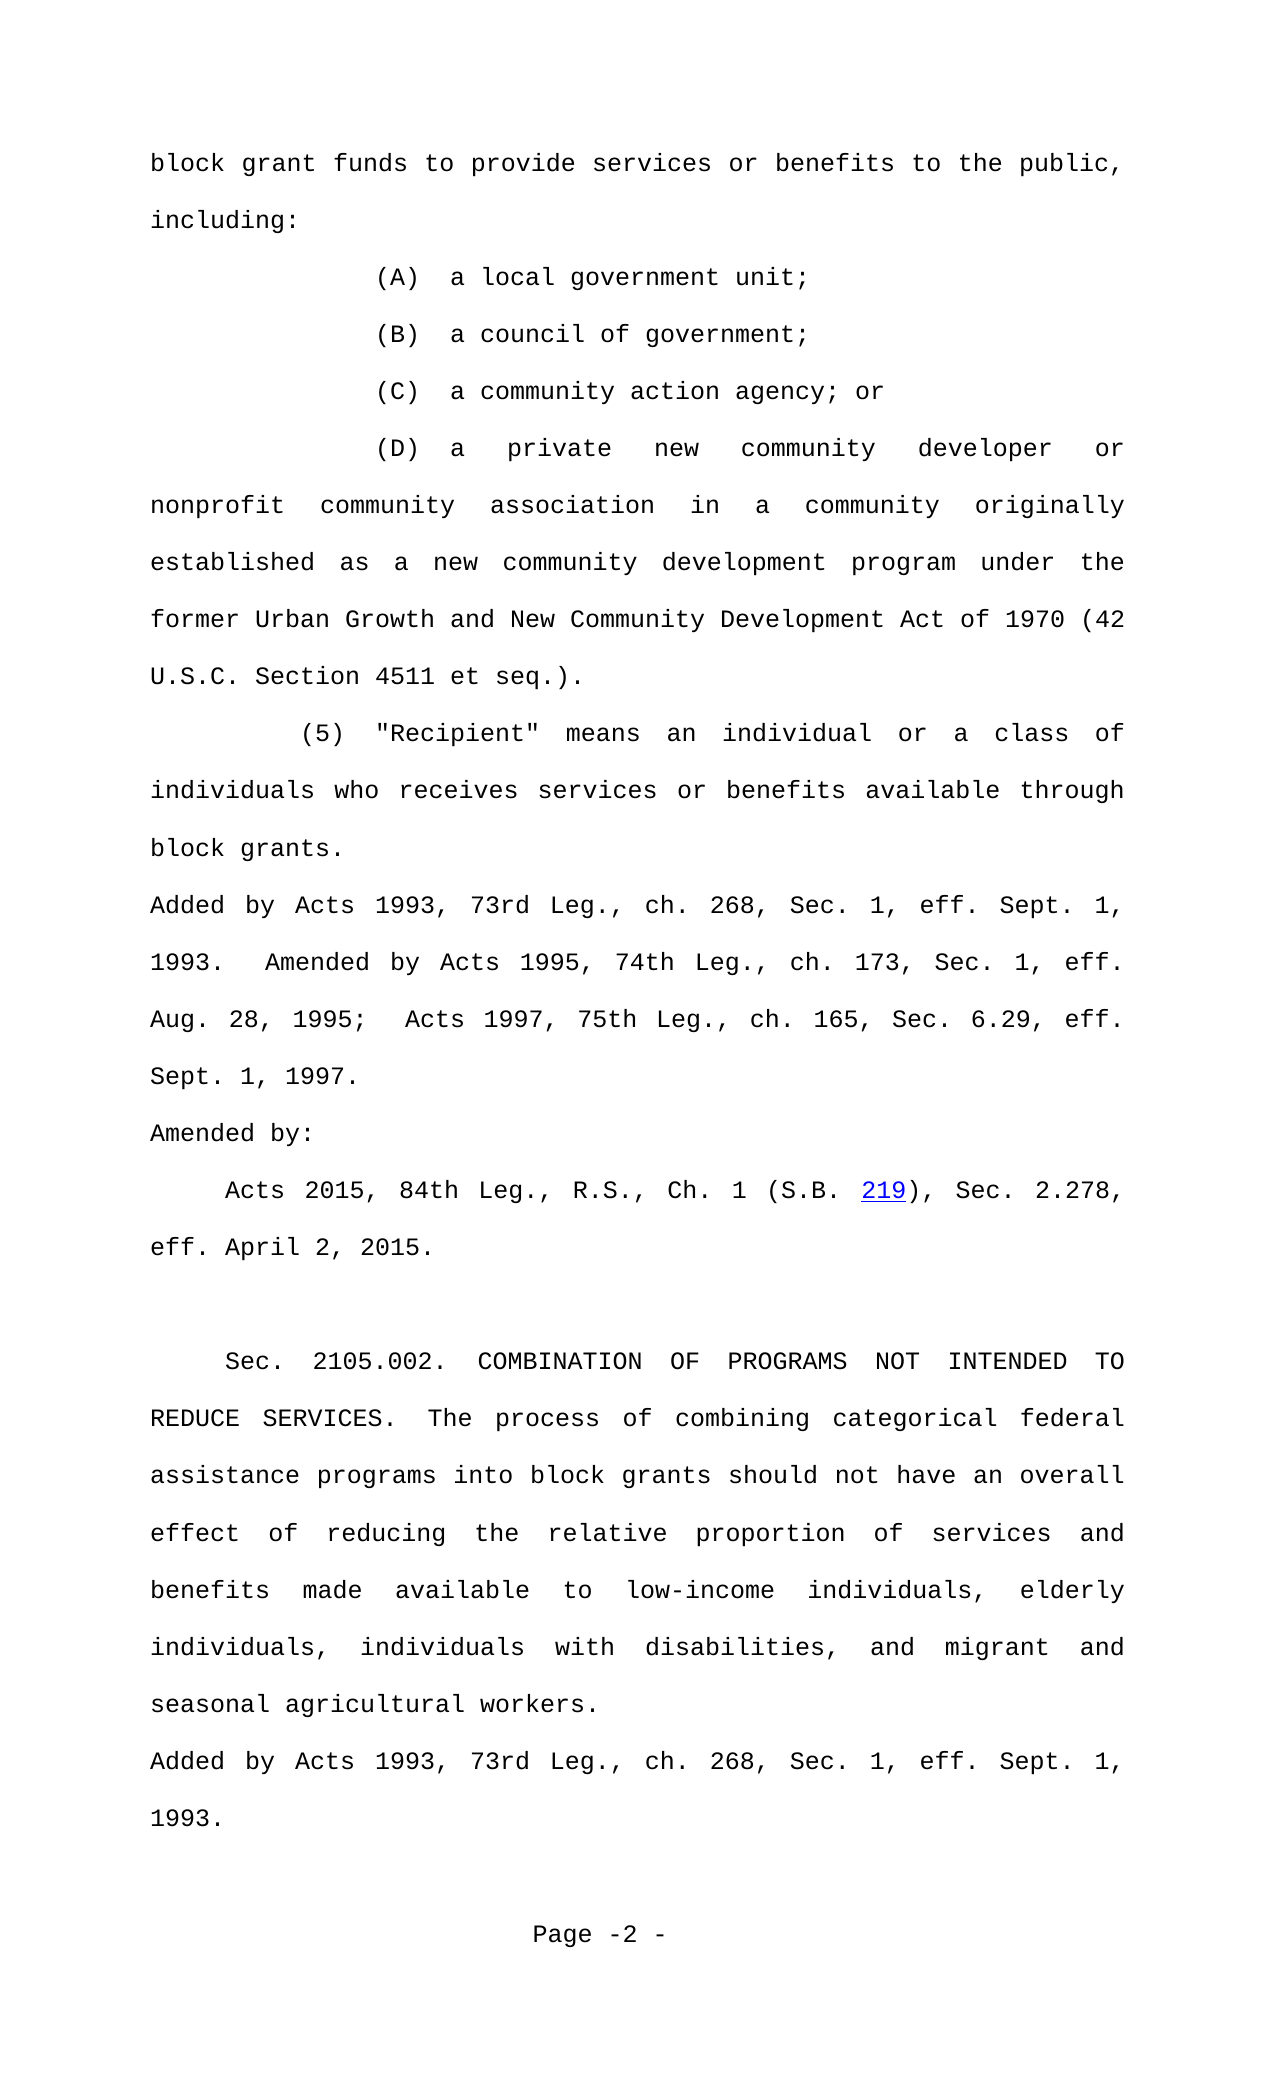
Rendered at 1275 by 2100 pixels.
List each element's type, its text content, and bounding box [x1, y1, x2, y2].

text (5) "Recipient" means an individual or a class of individuals who receives services or benefits available through block grants. [150, 721, 1125, 863]
text (D) a private new community developer or nonprofit community association in a community originally established as a new community development program under the former Urban Growth and New Community Development Act of 1970 (42 U.S.C. Section 4511 et seq.). [150, 435, 1125, 692]
text (C) a community action agency; or [150, 378, 1125, 407]
text Acts 2015, 84th Leg., R.S., Ch. 1 (S.B. 219), Sec. 2.278, eff. April 2, 2015. [150, 1177, 1125, 1263]
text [150, 150, 1125, 236]
text Added by Acts 1993, 73rd Leg., ch. 268, Sec. 1, eff. Sept. 1, 1993. Amended by Acts 1995, 74th Leg., ch. 173, Sec. 1, eff. Aug. 28, 1995; Acts 1997, 75th Leg., ch. 165, Sec. 6.29, eff. Sept. 1, 1997. [150, 892, 1125, 1092]
text Amended by: [150, 1120, 1125, 1149]
text Sec. 2105.002. COMBINATION OF PROGRAMS NOT INTENDED TO REDUCE SERVICES. The process of combining categorical federal assistance programs into block grants should not have an overall effect of reducing the relative proportion of services and benefits made available to low-income individuals, elderly individuals, individuals with disabilities, and migrant and seasonal agricultural workers. [150, 1349, 1125, 1720]
text Added by Acts 1993, 73rd Leg., ch. 268, Sec. 1, eff. Sept. 1, 1993. [150, 1748, 1125, 1834]
text (A) a local government unit; [150, 264, 1125, 293]
text (B) a council of government; [150, 321, 1125, 350]
